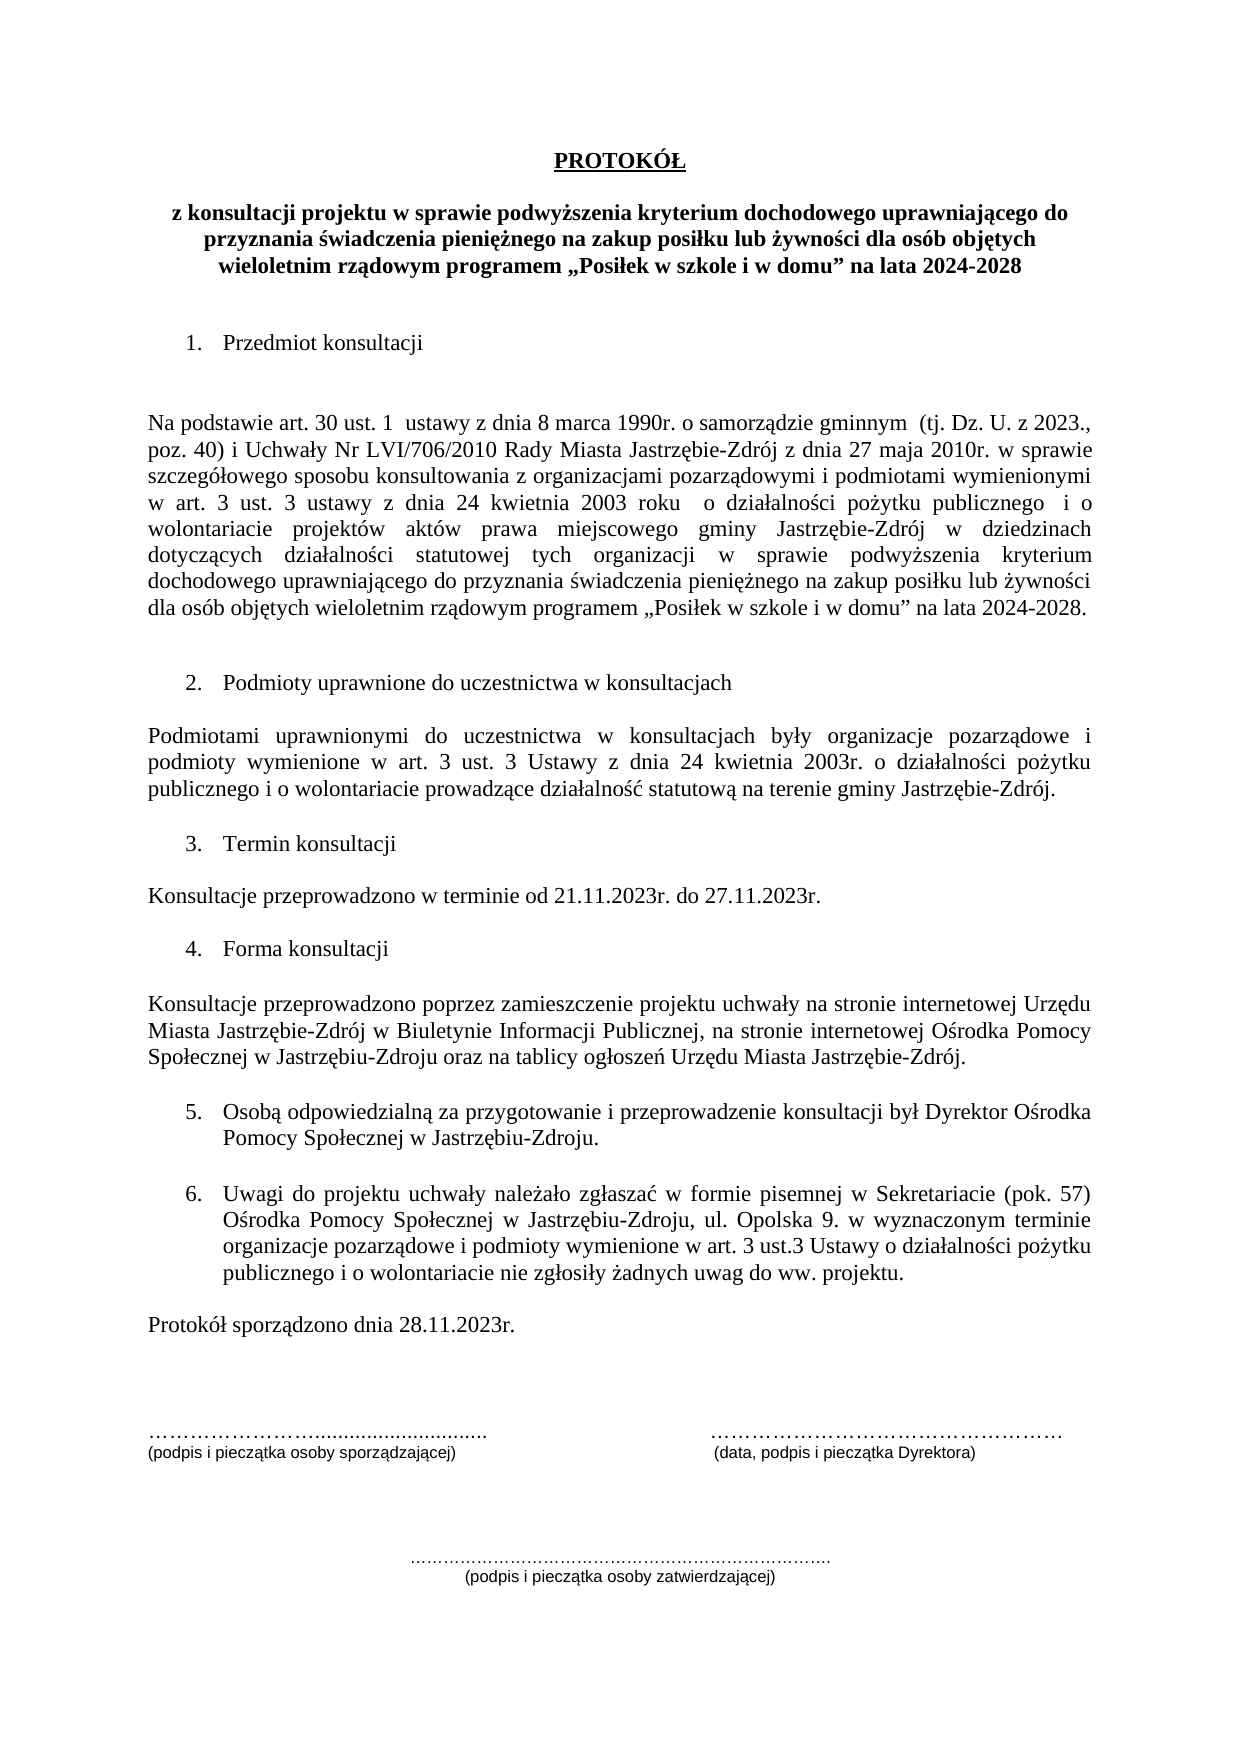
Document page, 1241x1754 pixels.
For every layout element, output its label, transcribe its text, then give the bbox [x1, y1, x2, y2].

list Przedmiot konsultacji [185, 329, 1093, 356]
text …………………….............................. …………………………………………… [148, 1418, 1093, 1442]
text PROTOKÓŁ [148, 148, 1093, 174]
list Podmioty uprawnione do uczestnictwa w konsultacjach [185, 669, 1093, 696]
list Termin konsultacji [185, 830, 1093, 856]
text z konsultacji projektu w sprawie podwyższenia kryterium dochodowego uprawniającego do przyznania świadczenia pieniężnego na zakup posiłku lub żywności dla osób objętych wieloletnim rządowym programem „Posiłek w szkole i w domu” na lata 2024-2028 [148, 199, 1093, 278]
list Uwagi do projektu uchwały należało zgłaszać w formie pisemnej w Sekretariacie (pok. 57) Ośrodka Pomocy Społecznej w Jastrzębiu-Zdroju, ul. Opolska 9. w wyznaczonym terminie organizacje pozarządowe i podmioty wymienione w art. 3 ust.3 Ustawy o działalności pożytku publicznego i o wolontariacie nie zgłosiły żadnych uwag do ww. projektu. [185, 1179, 1093, 1285]
text Na podstawie art. 30 ust. 1 ustawy z dnia 8 marca 1990r. o samorządzie gminnym (tj. Dz. U. z 2023., poz. 40) i Uchwały Nr LVI/706/2010 Rady Miasta Jastrzębie-Zdrój z dnia 27 maja 2010r. w sprawie szczegółowego sposobu konsultowania z organizacjami pozarządowymi i podmiotami wymienionymi w art. 3 ust. 3 ustawy z dnia 24 kwietnia 2003 roku o działalności pożytku publicznego i o wolontariacie projektów aktów prawa miejscowego gminy Jastrzębie-Zdrój w dziedzinach dotyczących działalności statutowej tych organizacji w sprawie podwyższenia kryterium dochodowego uprawniającego do przyznania świadczenia pieniężnego na zakup posiłku lub żywności dla osób objętych wieloletnim rządowym programem „Posiłek w szkole i w domu” na lata 2024-2028. [148, 409, 1093, 620]
text (podpis i pieczątka osoby zatwierdzającej) [148, 1567, 1093, 1586]
text (podpis i pieczątka osoby sporządzającej) (data, podpis i pieczątka Dyrektora) [148, 1442, 1093, 1462]
text …………………………………………………………………. [148, 1548, 1093, 1567]
text Podmiotami uprawnionymi do uczestnictwa w konsultacjach były organizacje pozarządowe i podmioty wymienione w art. 3 ust. 3 Ustawy z dnia 24 kwietnia 2003r. o działalności pożytku publicznego i o wolontariacie prowadzące działalność statutową na terenie gminy Jastrzębie-Zdrój. [148, 722, 1093, 801]
list Osobą odpowiedzialną za przygotowanie i przeprowadzenie konsultacji był Dyrektor Ośrodka Pomocy Społecznej w Jastrzębiu-Zdroju. [185, 1098, 1093, 1151]
text Konsultacje przeprowadzono w terminie od 21.11.2023r. do 27.11.2023r. [148, 882, 1093, 909]
text Konsultacje przeprowadzono poprzez zamieszczenie projektu uchwały na stronie internetowej Urzędu Miasta Jastrzębie-Zdrój w Biuletynie Informacji Publicznej, na stronie internetowej Ośrodka Pomocy Społecznej w Jastrzębiu-Zdroju oraz na tablicy ogłoszeń Urzędu Miasta Jastrzębie-Zdrój. [148, 990, 1093, 1069]
text Protokół sporządzono dnia 28.11.2023r. [148, 1311, 1093, 1338]
list Forma konsultacji [185, 935, 1093, 962]
